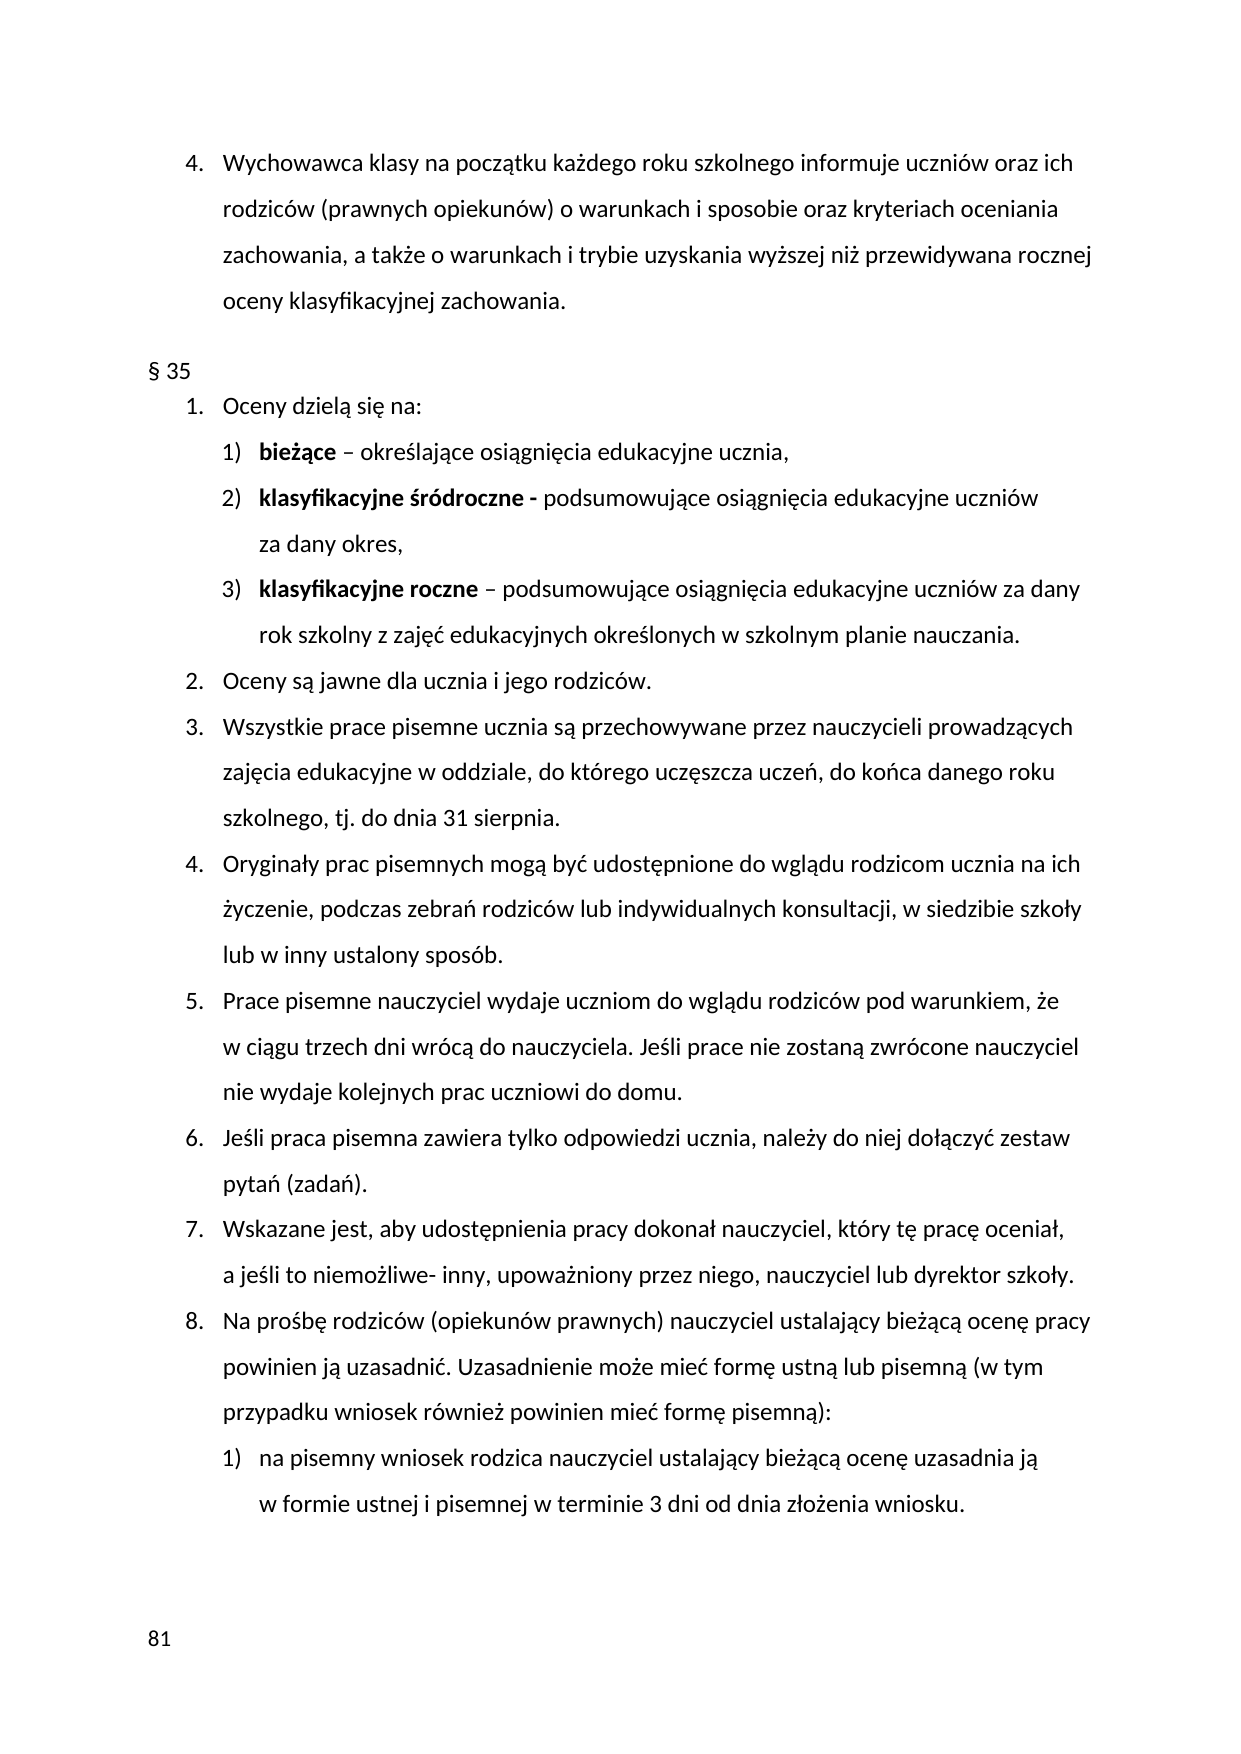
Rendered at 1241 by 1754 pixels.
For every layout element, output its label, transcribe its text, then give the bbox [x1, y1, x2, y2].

list bieżące – określające osiągnięcia edukacyjne ucznia, [221, 436, 1093, 467]
subtitle § 35 [148, 356, 1093, 386]
list Oceny dzielą się na: [185, 391, 1093, 421]
list Wychowawca klasy na początku każdego roku szkolnego informuje uczniów oraz ich rodziców (prawnych opiekunów) o warunkach i sposobie oraz kryteriach oceniania zachowania, a także o warunkach i trybie uzyskania wyższej niż przewidywana rocznej oceny klasyfikacyjnej zachowania. [185, 148, 1093, 315]
list klasyfikacyjne roczne – podsumowujące osiągnięcia edukacyjne uczniów za dany rok szkolny z zajęć edukacyjnych określonych w szkolnym planie nauczania. [221, 573, 1093, 650]
list Oryginały prac pisemnych mogą być udostępnione do wglądu rodzicom ucznia na ich życzenie, podczas zebrań rodziców lub indywidualnych konsultacji, w siedzibie szkoły lub w inny ustalony sposób. [185, 848, 1093, 970]
list klasyfikacyjne śródroczne - podsumowujące osiągnięcia edukacyjne uczniów za dany okres, [221, 482, 1093, 558]
list na pisemny wniosek rodzica nauczyciel ustalający bieżącą ocenę uzasadnia ją w formie ustnej i pisemnej w terminie 3 dni od dnia złożenia wniosku. [221, 1442, 1093, 1518]
list Wszystkie prace pisemne ucznia są przechowywane przez nauczycieli prowadzących zajęcia edukacyjne w oddziale, do którego uczęszcza uczeń, do końca danego roku szkolnego, tj. do dnia 31 sierpnia. [185, 711, 1093, 833]
list Prace pisemne nauczyciel wydaje uczniom do wglądu rodziców pod warunkiem, że w ciągu trzech dni wrócą do nauczyciela. Jeśli prace nie zostaną zwrócone nauczyciel nie wydaje kolejnych prac uczniowi do domu. [185, 985, 1093, 1107]
list Na prośbę rodziców (opiekunów prawnych) nauczyciel ustalający bieżącą ocenę pracy powinien ją uzasadnić. Uzasadnienie może mieć formę ustną lub pisemną (w tym przypadku wniosek również powinien mieć formę pisemną): [185, 1305, 1093, 1427]
list Wskazane jest, aby udostępnienia pracy dokonał nauczyciel, który tę pracę oceniał, a jeśli to niemożliwe- inny, upoważniony przez niego, nauczyciel lub dyrektor szkoły. [185, 1214, 1093, 1290]
list Oceny są jawne dla ucznia i jego rodziców. [185, 665, 1093, 695]
list Jeśli praca pisemna zawiera tylko odpowiedzi ucznia, należy do niej dołączyć zestaw pytań (zadań). [185, 1122, 1093, 1198]
